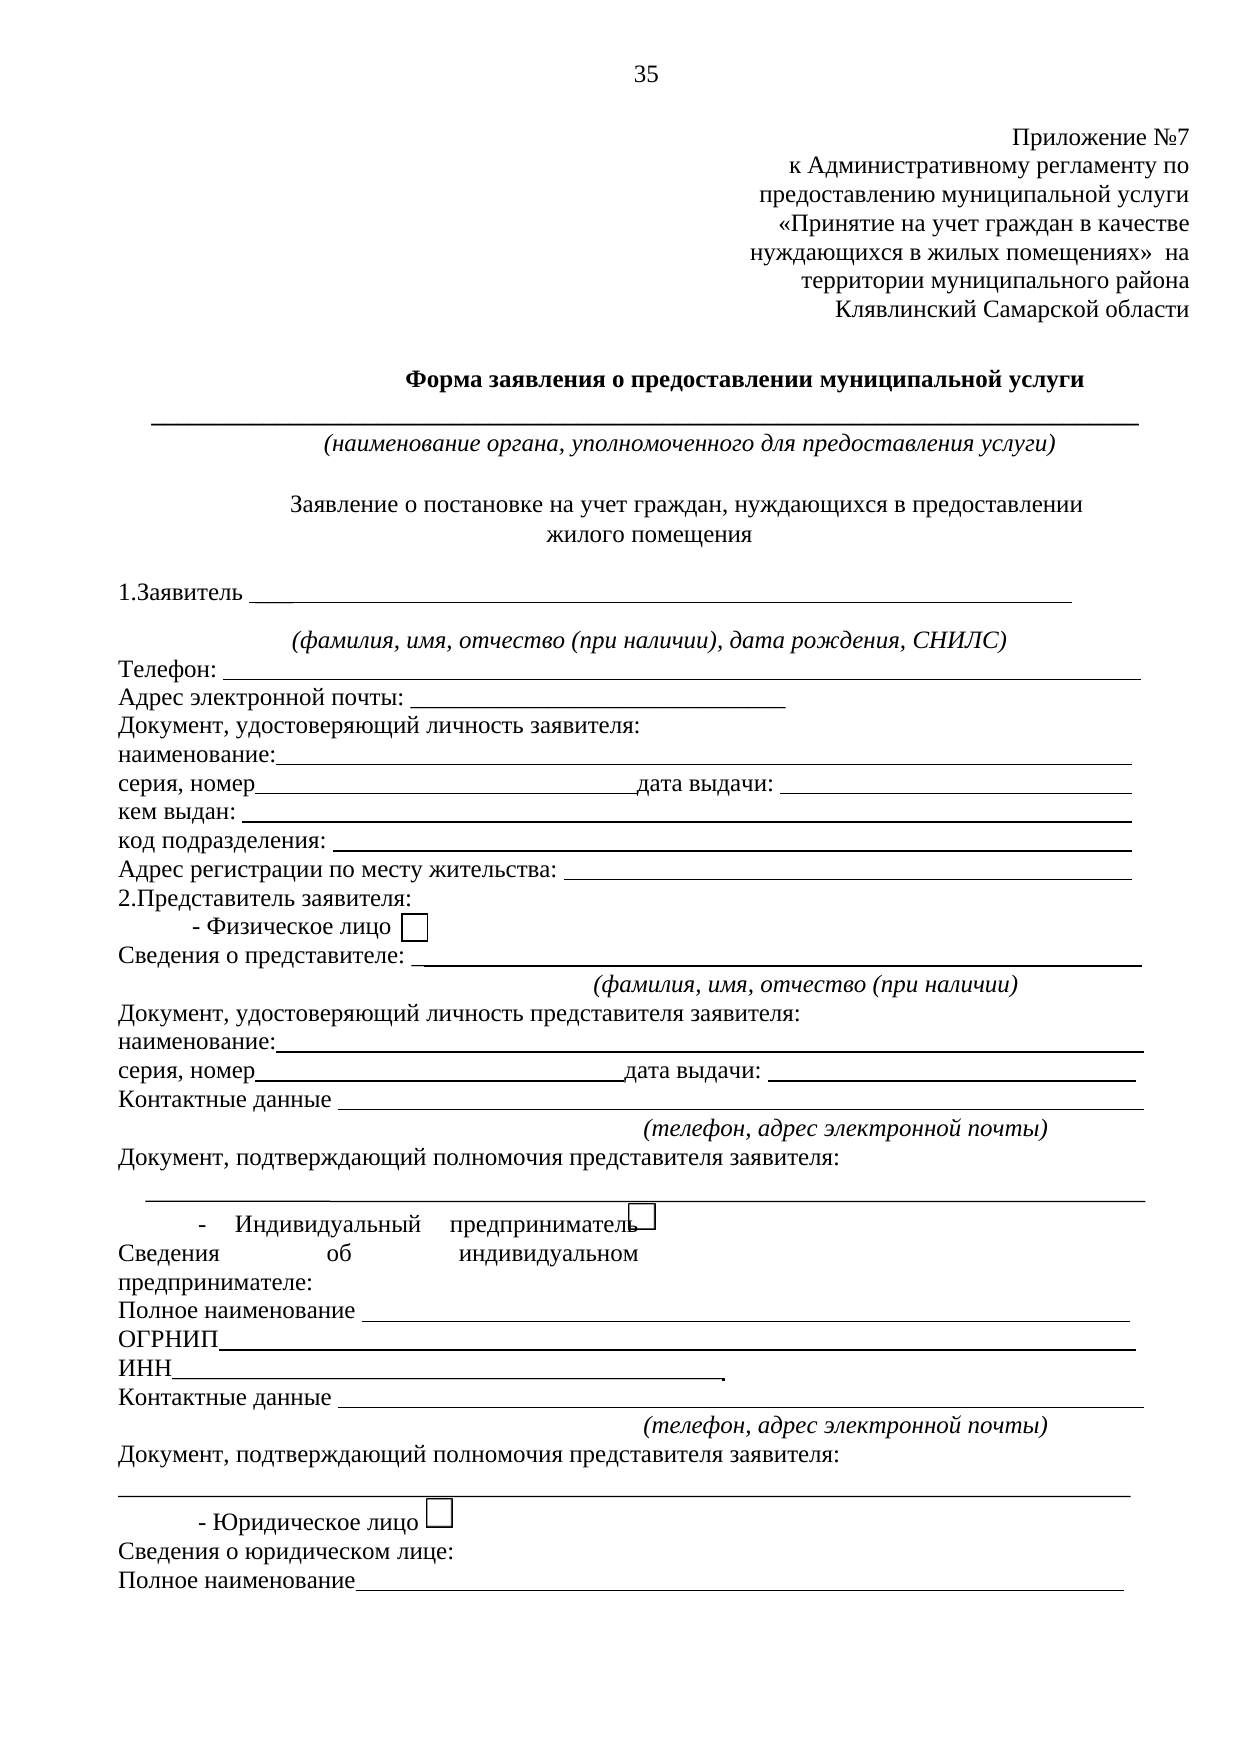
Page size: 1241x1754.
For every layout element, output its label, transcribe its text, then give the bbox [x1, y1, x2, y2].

text (наименование органа, уполномоченного для предоставления услуги) [243, 430, 1129, 457]
text Телефон: [118, 654, 1192, 682]
text Документ, подтверждающий полномочия представителя заявителя: [118, 1439, 1192, 1468]
text наименование: серия, номер дата выдачи: Контактные данные [118, 1026, 1144, 1113]
text _______________________________________________________________________________ [100, 394, 1189, 430]
text к Административному регламенту по предоставлению муниципальной услуги [691, 151, 1189, 208]
picture [426, 1498, 453, 1507]
text Полное наименование [118, 1565, 1192, 1593]
text (телефон, адрес электронной почты) [643, 1411, 1192, 1439]
text 1.Заявитель ___ [118, 577, 1192, 606]
text - Физическое лицо [192, 911, 1192, 940]
text Документ, удостоверяющий личность представителя заявителя: [118, 998, 1192, 1026]
text Клявлинский Самарской области [100, 294, 1189, 323]
text - Индивидуальный предприниматель Сведения об индивидуальном предпринимателе: [118, 1209, 638, 1295]
text (фамилия, имя, отчество (при наличии), дата рождения, СНИЛС) [292, 625, 1192, 654]
text Приложение №7 [725, 122, 1189, 151]
text - Юридическое лицо Сведения о юридическом лице: [118, 1507, 454, 1565]
text Контактные данные [118, 1382, 1192, 1411]
text (фамилия, имя, отчество (при наличии) [593, 969, 1192, 998]
picture [628, 1203, 656, 1230]
text Сведения о представителе: _ [118, 940, 1192, 969]
text жилого помещения [140, 519, 1159, 548]
text Документ, подтверждающий полномочия представителя заявителя: [118, 1142, 1192, 1170]
subtitle Заявление о постановке на учет граждан, нуждающихся в предоставлении [192, 485, 1180, 519]
text Документ, удостоверяющий личность заявителя: [118, 711, 1192, 739]
text (телефон, адрес электронной почты) [643, 1113, 1192, 1142]
text Полное наименование ОГРНИП ИНН____________________________________________ [118, 1296, 1141, 1382]
text Адрес электронной почты: ______________________________ [118, 682, 1192, 711]
text «Принятие на учет граждан в качестве нуждающихся в жилых помещениях» на территории муниципального района [676, 208, 1189, 294]
text наименование: серия, номер дата выдачи: кем выдан: код подразделения: Адрес регистрации по месту жительства: 2.Представитель заявителя: [118, 739, 1138, 911]
text Форма заявления о предоставлении муниципальной услуги [100, 359, 1189, 394]
